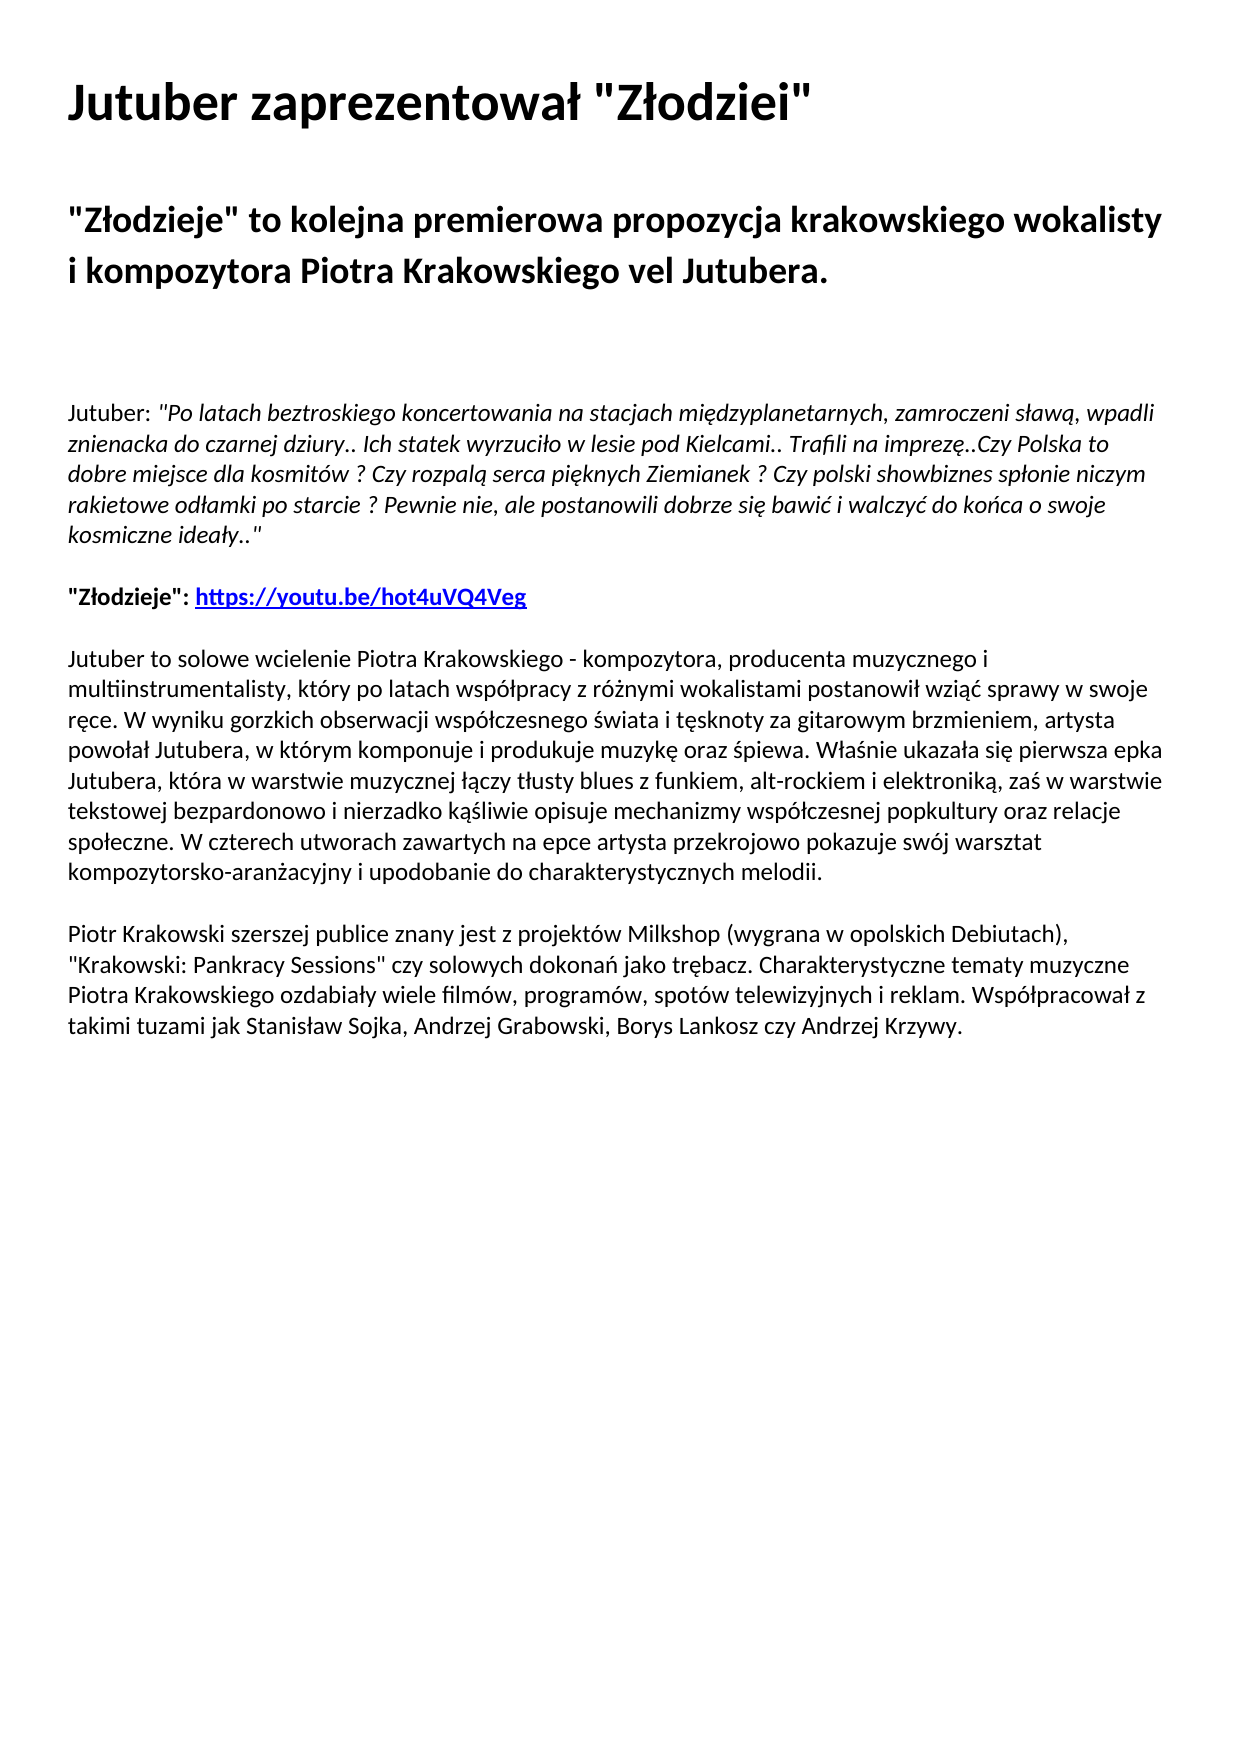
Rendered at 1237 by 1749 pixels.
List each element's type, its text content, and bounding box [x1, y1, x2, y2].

text "Złodzieje": https://youtu.be/hot4uVQ4Veg [68, 581, 1169, 612]
text "Złodzieje" to kolejna premierowa propozycja krakowskiego wokalisty i kompozytora Piotra Krakowskiego vel Jutubera. [68, 196, 1169, 293]
text Jutuber zaprezentował "Złodziei" [68, 68, 1169, 134]
text Jutuber to solowe wcielenie Piotra Krakowskiego - kompozytora, producenta muzycznego i multiinstrumentalisty, który po latach współpracy z różnymi wokalistami postanowił wziąć sprawy w swoje ręce. W wyniku gorzkich obserwacji współczesnego świata i tęsknoty za gitarowym brzmieniem, artysta powołał Jutubera, w którym komponuje i produkuje muzykę oraz śpiewa. Właśnie ukazała się pierwsza epka Jutubera, która w warstwie muzycznej łączy tłusty blues z funkiem, alt-rockiem i elektroniką, zaś w warstwie tekstowej bezpardonowo i nierzadko kąśliwie opisuje mechanizmy współczesnej popkultury oraz relacje społeczne. W czterech utworach zawartych na epce artysta przekrojowo pokazuje swój warsztat kompozytorsko-aranżacyjny i upodobanie do charakterystycznych melodii. [68, 643, 1169, 887]
text Jutuber: "Po latach beztroskiego koncertowania na stacjach międzyplanetarnych, zamroczeni sławą, wpadli znienacka do czarnej dziury.. Ich statek wyrzuciło w lesie pod Kielcami.. Trafili na imprezę..Czy Polska to dobre miejsce dla kosmitów ? Czy rozpalą serca pięknych Ziemianek ? Czy polski showbiznes spłonie niczym rakietowe odłamki po starcie ? Pewnie nie, ale postanowili dobrze się bawić i walczyć do końca o swoje kosmiczne ideały.." [68, 397, 1169, 550]
text Piotr Krakowski szerszej publice znany jest z projektów Milkshop (wygrana w opolskich Debiutach), "Krakowski: Pankracy Sessions" czy solowych dokonań jako trębacz. Charakterystyczne tematy muzyczne Piotra Krakowskiego ozdabiały wiele filmów, programów, spotów telewizyjnych i reklam. Współpracował z takimi tuzami jak Stanisław Sojka, Andrzej Grabowski, Borys Lankosz czy Andrzej Krzywy. [68, 918, 1169, 1040]
